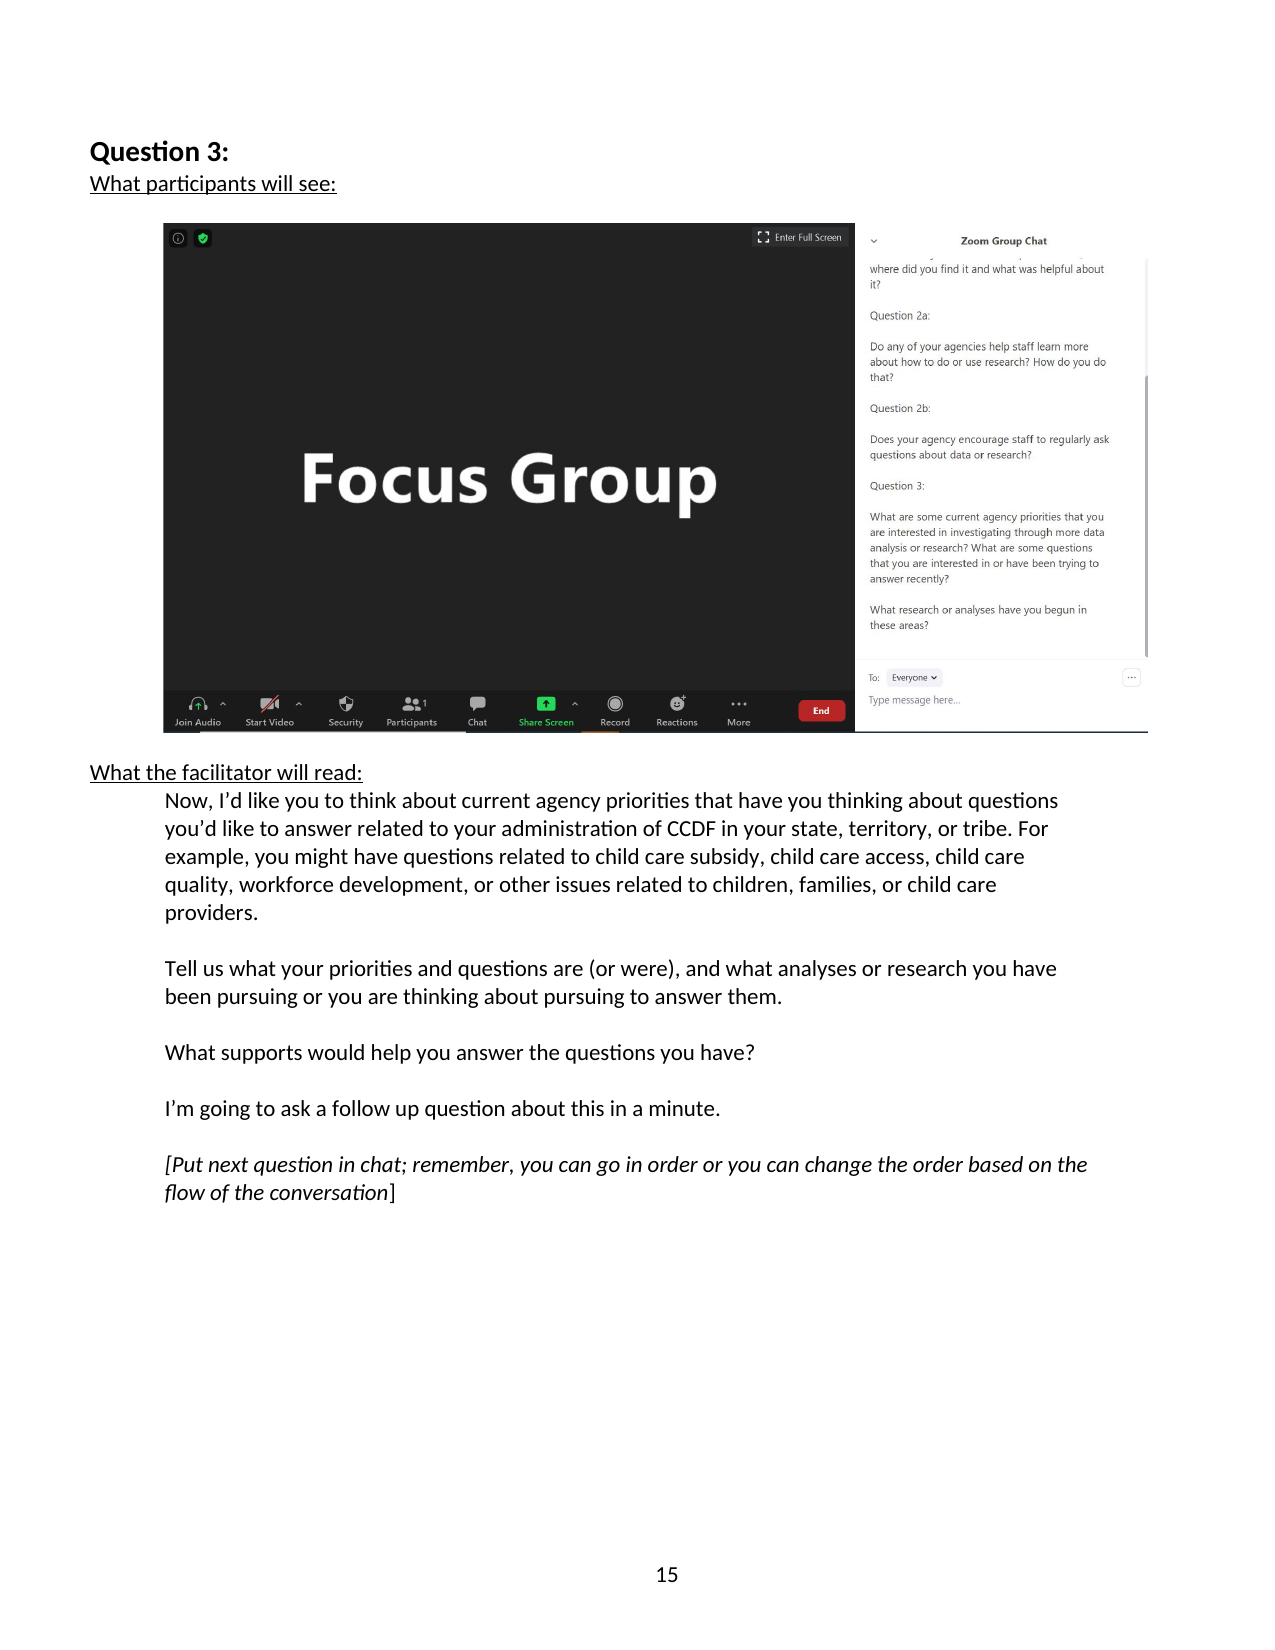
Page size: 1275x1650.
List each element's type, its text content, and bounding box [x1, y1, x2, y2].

text Question 3: [89, 133, 1244, 169]
picture [163, 222, 1148, 733]
text Now, I’d like you to think about current agency priorities that have you thinking about questions you’d like to answer related to your administration of CCDF in your state, territory, or tribe. For example, you might have questions related to child care subsidy, child care access, child care quality, workforce development, or other issues related to children, families, or child care providers. [164, 786, 1094, 926]
text What participants will see: [89, 169, 1244, 197]
text What the facilitator will read: [89, 758, 1244, 786]
text I’m going to ask a follow up question about this in a minute. [164, 1094, 1094, 1122]
text Tell us what your priorities and questions are (or were), and what analyses or research you have been pursuing or you are thinking about pursuing to answer them. [164, 954, 1094, 1010]
text [Put next question in chat; remember, you can go in order or you can change the order based on the flow of the conversation] [164, 1150, 1094, 1206]
text What supports would help you answer the questions you have? [164, 1038, 1094, 1066]
